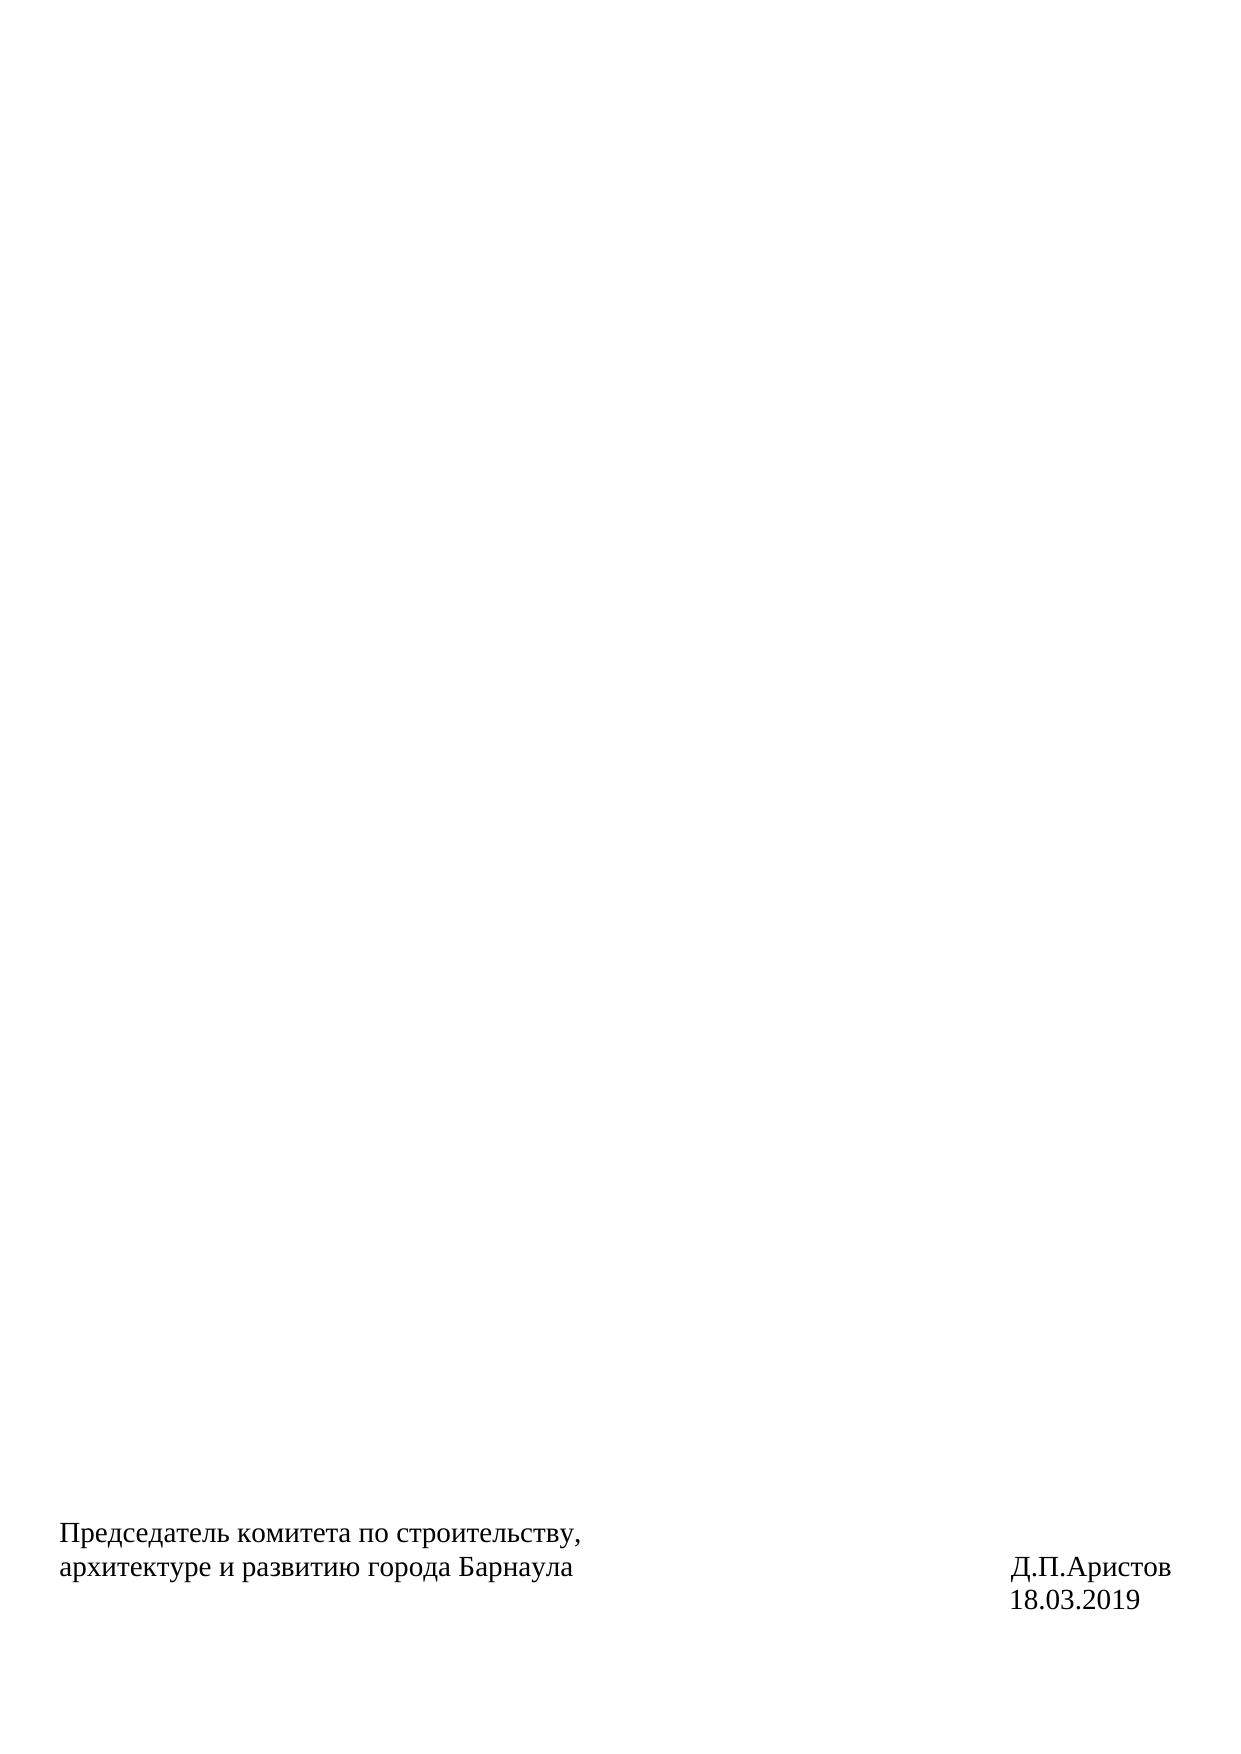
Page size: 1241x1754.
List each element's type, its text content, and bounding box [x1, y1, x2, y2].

text архитектуре и развитию города Барнаула Д.П.Аристов [59, 1549, 1175, 1582]
text Председатель комитета по строительству, [59, 1515, 1175, 1549]
text 18.03.2019 [59, 1582, 1175, 1616]
